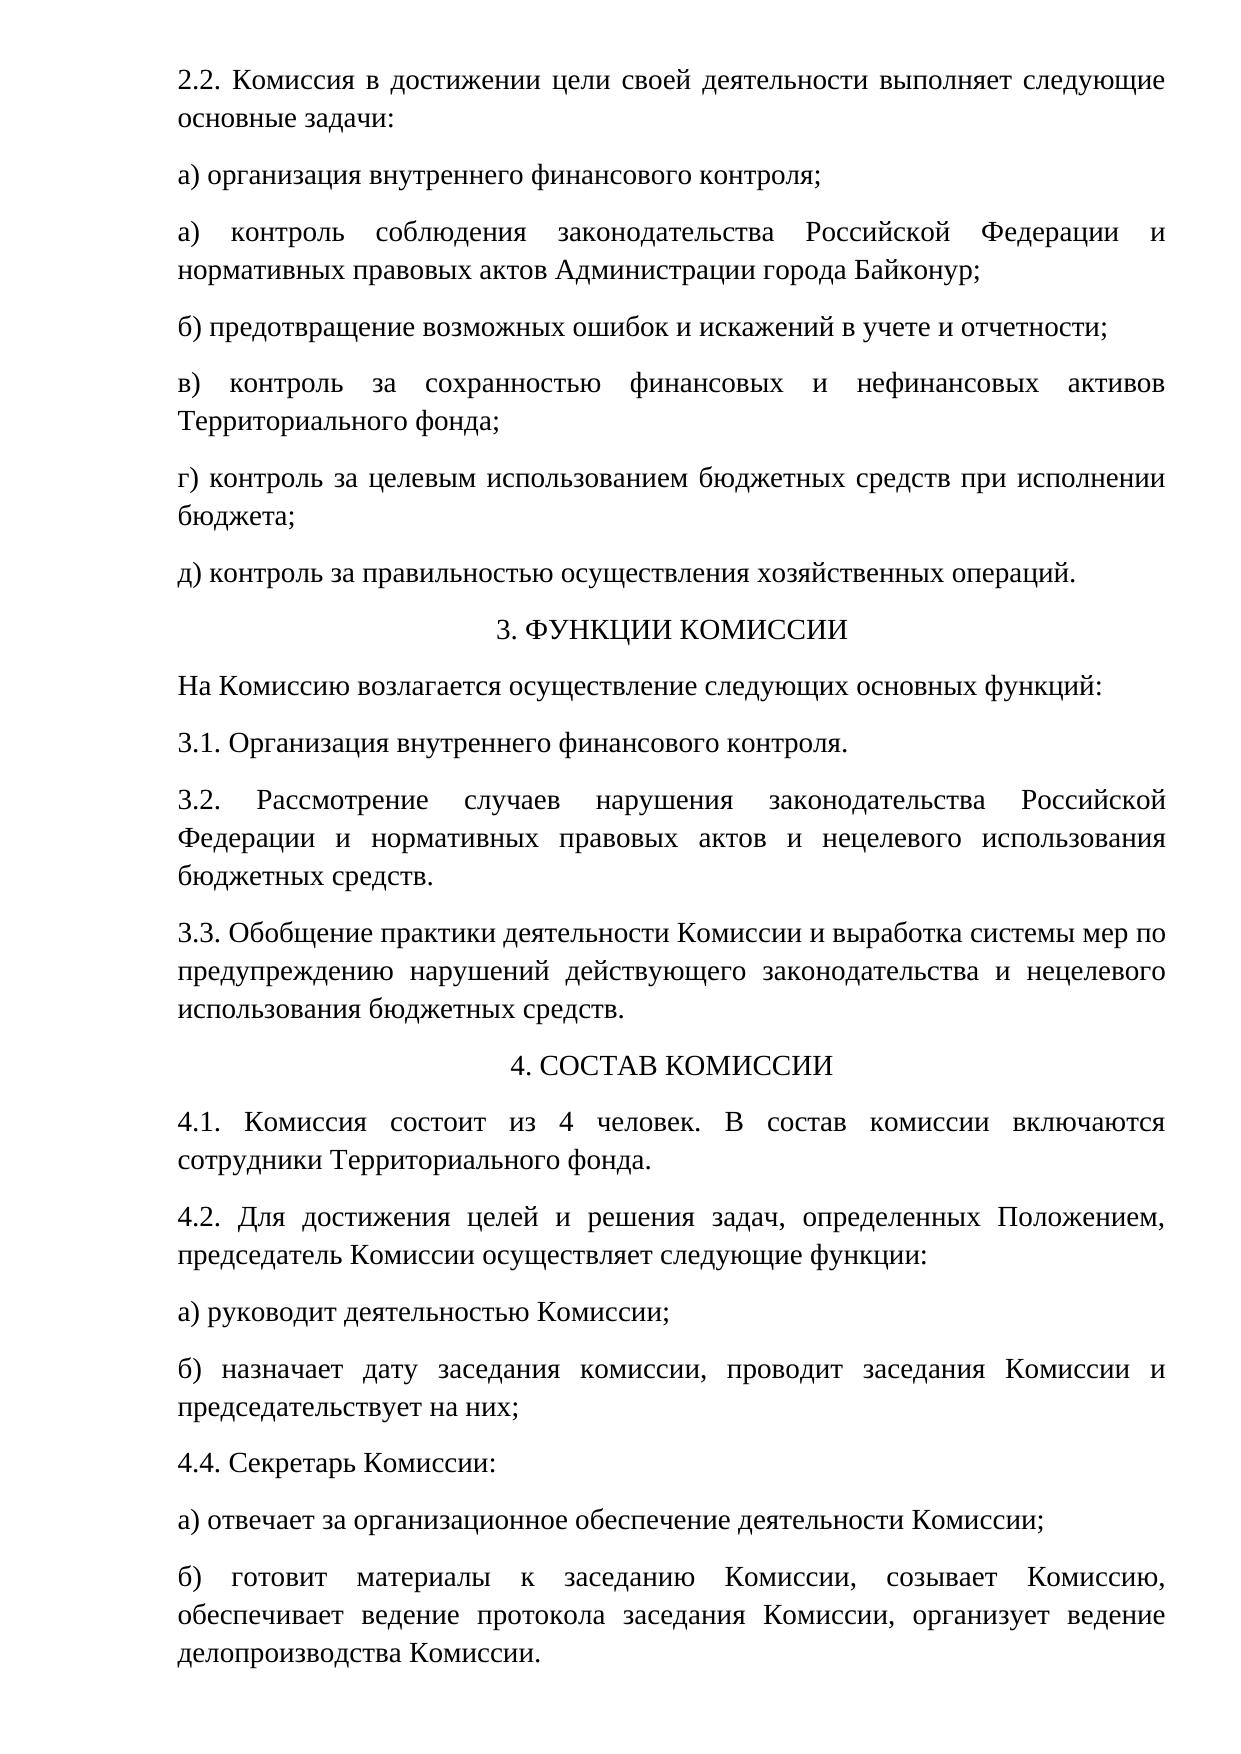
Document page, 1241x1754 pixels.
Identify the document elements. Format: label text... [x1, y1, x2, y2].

text 3.3. Обобщение практики деятельности Комиссии и выработка системы мер по предупреждению нарушений действующего законодательства и нецелевого использования бюджетных средств. [177, 912, 1167, 1026]
text а) отвечает за организационное обеспечение деятельности Комиссии; [177, 1499, 1167, 1537]
text 3. ФУНКЦИИ КОМИССИИ [177, 609, 1167, 647]
text 4.2. Для достижения целей и решения задач, определенных Положением, председатель Комиссии осуществляет следующие функции: [177, 1196, 1167, 1272]
text д) контроль за правильностью осуществления хозяйственных операций. [177, 552, 1167, 590]
text а) руководит деятельностью Комиссии; [177, 1291, 1167, 1329]
text 4.1. Комиссия состоит из 4 человек. В состав комиссии включаются сотрудники Территориального фонда. [177, 1101, 1167, 1177]
text а) контроль соблюдения законодательства Российской Федерации и нормативных правовых актов Администрации города Байконур; [177, 211, 1167, 287]
text 3.1. Организация внутреннего финансового контроля. [177, 722, 1167, 760]
text г) контроль за целевым использованием бюджетных средств при исполнении бюджета; [177, 457, 1167, 533]
text 2.2. Комиссия в достижении цели своей деятельности выполняет следующие основные задачи: [177, 59, 1167, 135]
text б) предотвращение возможных ошибок и искажений в учете и отчетности; [177, 306, 1167, 343]
text 4. СОСТАВ КОМИССИИ [177, 1044, 1167, 1083]
text б) готовит материалы к заседанию Комиссии, созывает Комиссию, обеспечивает ведение протокола заседания Комиссии, организует ведение делопроизводства Комиссии. [177, 1556, 1167, 1670]
text в) контроль за сохранностью финансовых и нефинансовых активов Территориального фонда; [177, 362, 1167, 438]
text 3.2. Рассмотрение случаев нарушения законодательства Российской Федерации и нормативных правовых актов и нецелевого использования бюджетных средств. [177, 779, 1167, 893]
text На Комиссию возлагается осуществление следующих основных функций: [177, 665, 1167, 703]
text б) назначает дату заседания комиссии, проводит заседания Комиссии и председательствует на них; [177, 1348, 1167, 1424]
text 4.4. Секретарь Комиссии: [177, 1442, 1167, 1481]
text а) организация внутреннего финансового контроля; [177, 154, 1167, 192]
